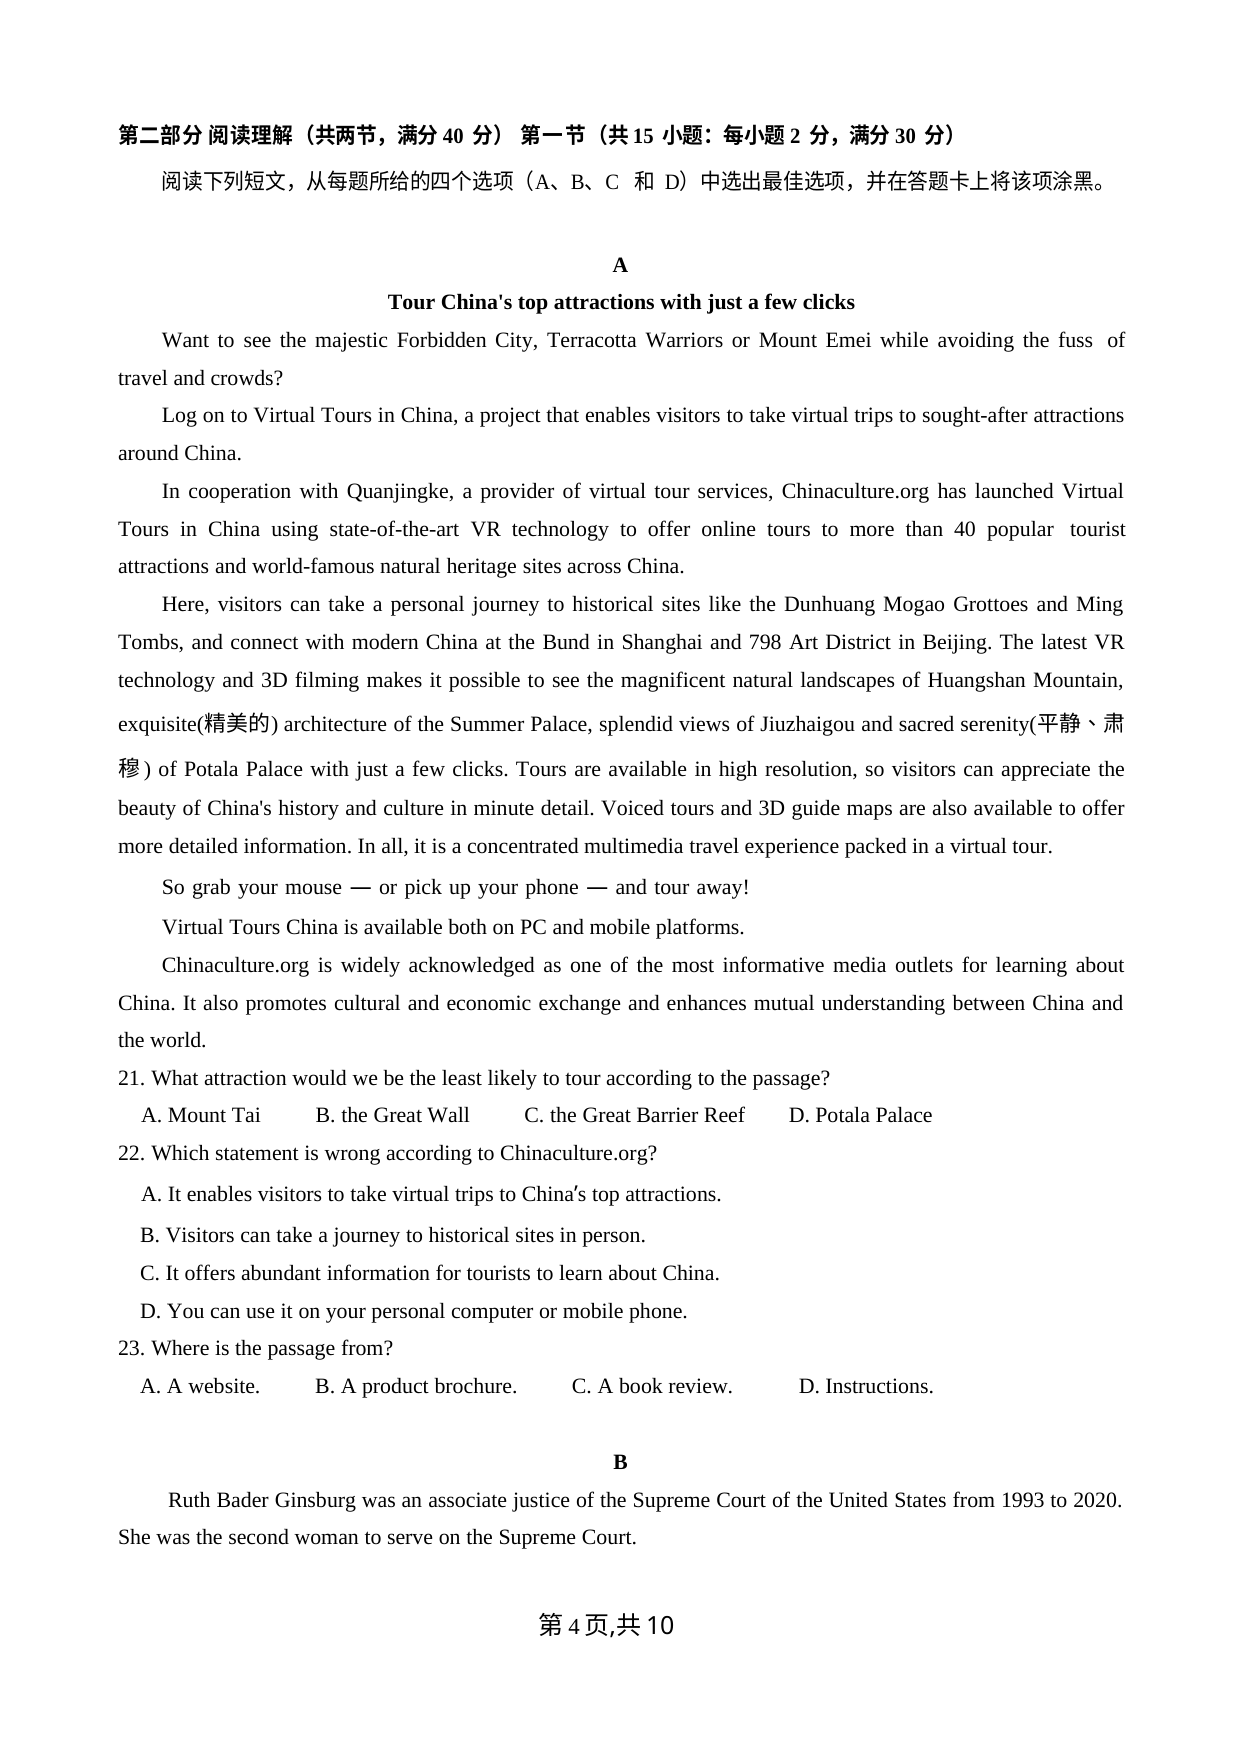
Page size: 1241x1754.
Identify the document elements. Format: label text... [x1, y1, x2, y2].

text Ruth Bader Ginsburg was an associate justice of the Supreme Court of the United States from 1993 to 2020. [168, 1487, 1144, 1512]
subtitle A [102, 252, 1138, 277]
list Where is the passage from? [118, 1335, 1144, 1361]
text In cooperation with Quanjingke, a provider of virtual tour services, Chinaculture.org has launched Virtual Tours in China using state-of-the-art VR technology to offer online tours to more than 40 popular tourist attractions and world-famous natural heritage sites across China. [118, 478, 1126, 579]
list Visitors can take a journey to historical sites in person. [140, 1222, 1144, 1247]
text She was the second woman to serve on the Supreme Court. [118, 1524, 1144, 1549]
list It offers abundant information for tourists to learn about China. [140, 1260, 1144, 1285]
list It enables visitors to take virtual trips to China’s top attractions. [141, 1178, 1144, 1208]
list Which statement is wrong according to Chinaculture.org? [118, 1140, 1144, 1165]
text Log on to Virtual Tours in China, a project that enables visitors to take virtual trips to sought-after attractions around China. [118, 402, 1126, 465]
list What attraction would we be the least likely to tour according to the passage? [118, 1065, 1144, 1090]
text Want to see the majestic Forbidden City, Terracotta Warriors or Mount Emei while avoiding the fuss of travel and crowds? [118, 327, 1126, 390]
list A website. B. A product brochure. C. A book review. D. Instructions. [140, 1373, 1144, 1398]
text So grab your mouse — or pick up your phone — and tour away! Virtual Tours China is available both on PC and mobile platforms. [162, 871, 750, 939]
text 阅读下列短文，从每题所给的四个选项（A、B、C 和 D）中选出最佳选项，并在答题卡上将该项涂黑。 [162, 164, 1144, 196]
text Here, visitors can take a personal journey to historical sites like the Dunhuang Mogao Grottoes and Ming Tombs, and connect with modern China at the Bund in Shanghai and 798 Art District in Beijing. The latest VR technology and 3D filming makes it possible to see the magnificent natural landscapes of Huangshan Mountain, exquisite(精美的) architecture of the Summer Palace, splendid views of Jiuzhaigou and sacred serenity(平静、肃穆) of Potala Palace with just a few clicks. Tours are available in high resolution, so visitors can appreciate the beauty of China's history and culture in minute detail. Voiced tours and 3D guide maps are also available to offer more detailed information. In all, it is a concentrated multimedia travel experience packed in a virtual tour. [118, 591, 1126, 858]
subtitle B [102, 1449, 1138, 1474]
text Tour China's top attractions with just a few clicks [388, 289, 1144, 314]
list You can use it on your personal computer or mobile phone. [140, 1298, 1144, 1323]
text Chinaculture.org is widely acknowledged as one of the most informative media outlets for learning about China. It also promotes cultural and economic exchange and enhances mutual understanding between China and the world. [118, 952, 1126, 1053]
list Mount Tai B. the Great Wall C. the Great Barrier Reef D. Potala Palace [141, 1102, 1144, 1127]
subtitle 第二部分 阅读理解（共两节，满分 40 分） 第一节（共 15 小题：每小题 2 分，满分 30 分） [118, 118, 1144, 150]
